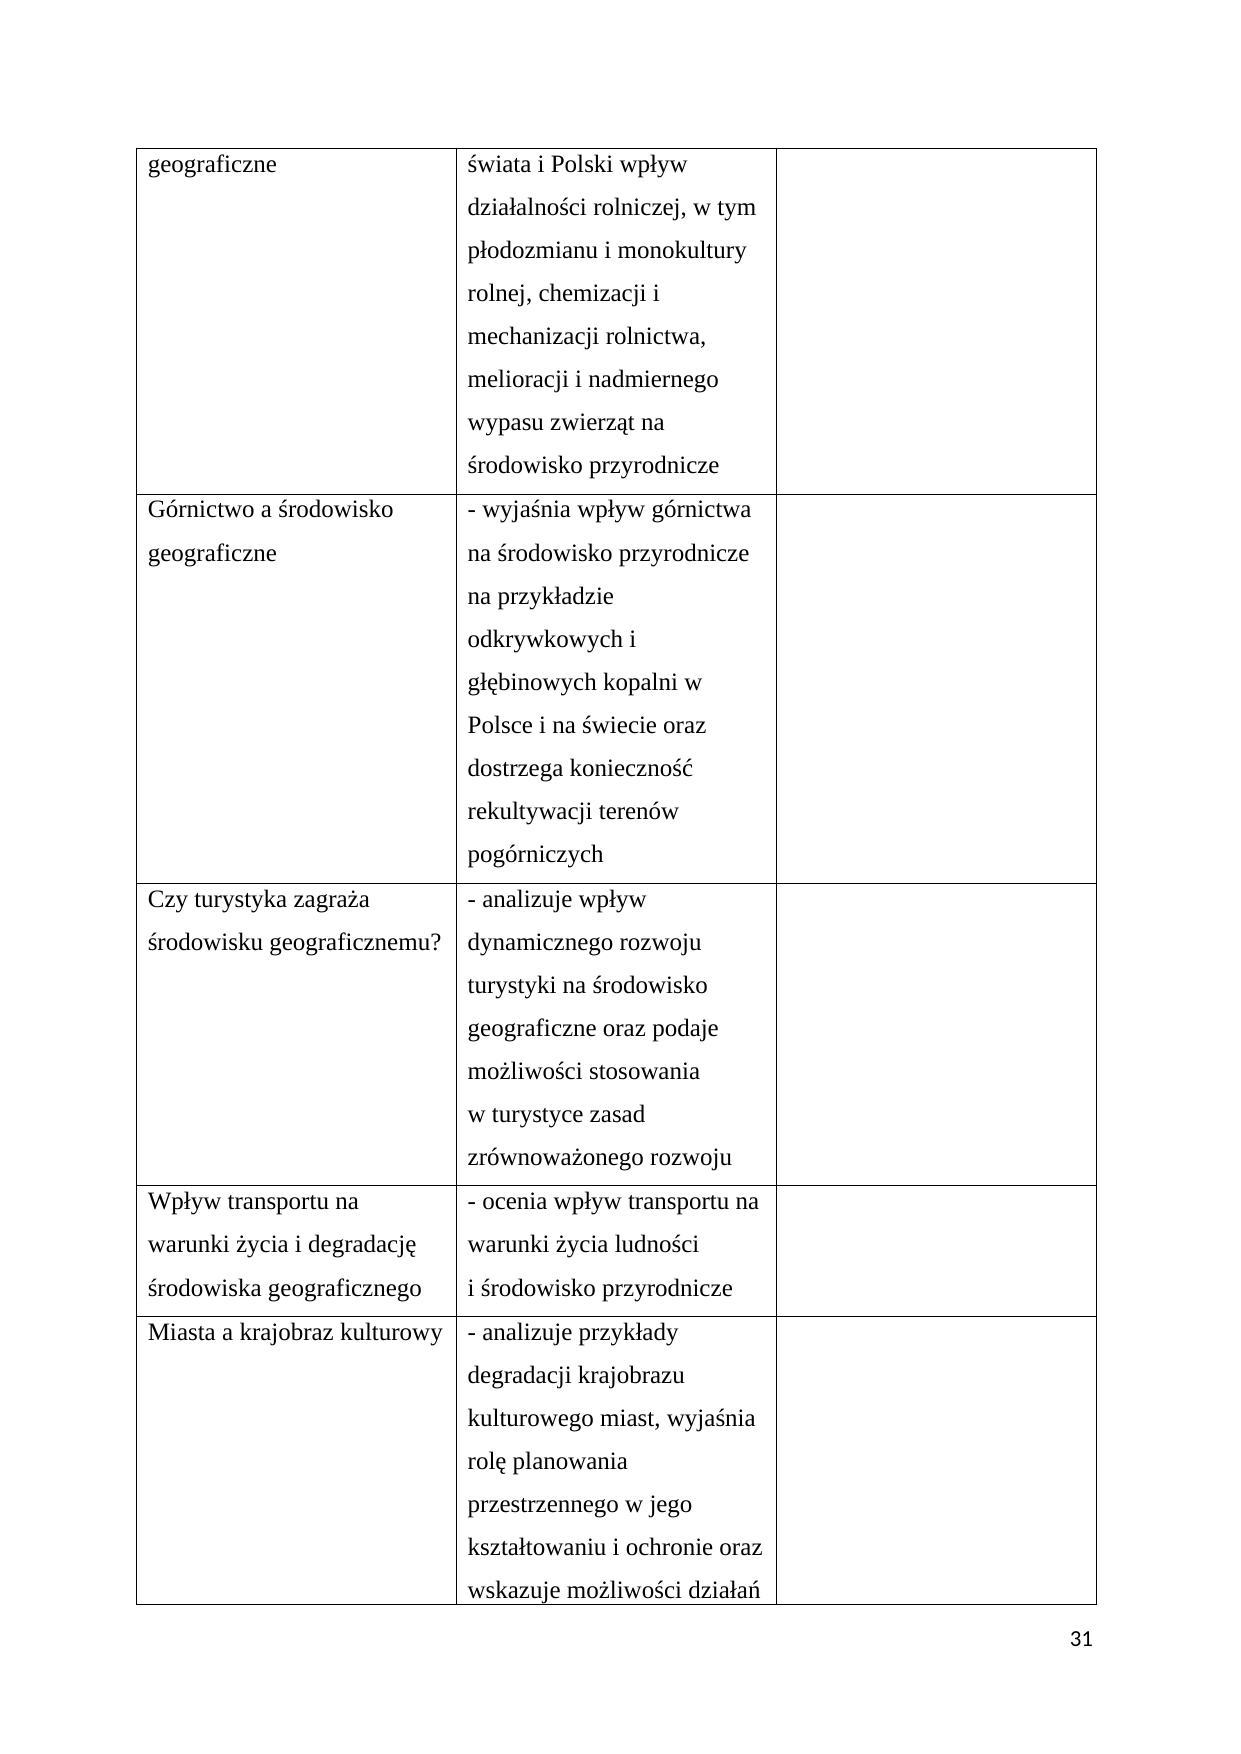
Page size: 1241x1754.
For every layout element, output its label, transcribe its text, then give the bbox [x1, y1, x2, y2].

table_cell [457, 149, 776, 493]
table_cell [137, 149, 456, 493]
table_cell Górnictwo a środowisko geograficzne [137, 495, 456, 883]
table_cell - analizuje wpływ dynamicznego rozwoju turystyki na środowisko geograficzne oraz podaje możliwości stosowania w turystyce zasad zrównoważonego rozwoju [457, 884, 776, 1185]
table_cell [777, 495, 1096, 883]
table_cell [137, 1317, 456, 1604]
table_cell Wpływ transportu na warunki życia i degradację środowiska geograficznego [137, 1186, 456, 1316]
table_cell - wyjaśnia wpływ górnictwa na środowisko przyrodnicze na przykładzie odkrywkowych i głębinowych kopalni w Polsce i na świecie oraz dostrzega konieczność rekultywacji terenów pogórniczych [457, 495, 776, 883]
table_cell [777, 149, 1096, 493]
table_cell - ocenia wpływ transportu na warunki życia ludności i środowisko przyrodnicze [457, 1186, 776, 1316]
table_cell [777, 1186, 1096, 1316]
table_cell [777, 884, 1096, 1185]
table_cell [457, 1317, 776, 1604]
table_cell Czy turystyka zagraża środowisku geograficznemu? [137, 884, 456, 1185]
table_cell [777, 1317, 1096, 1604]
